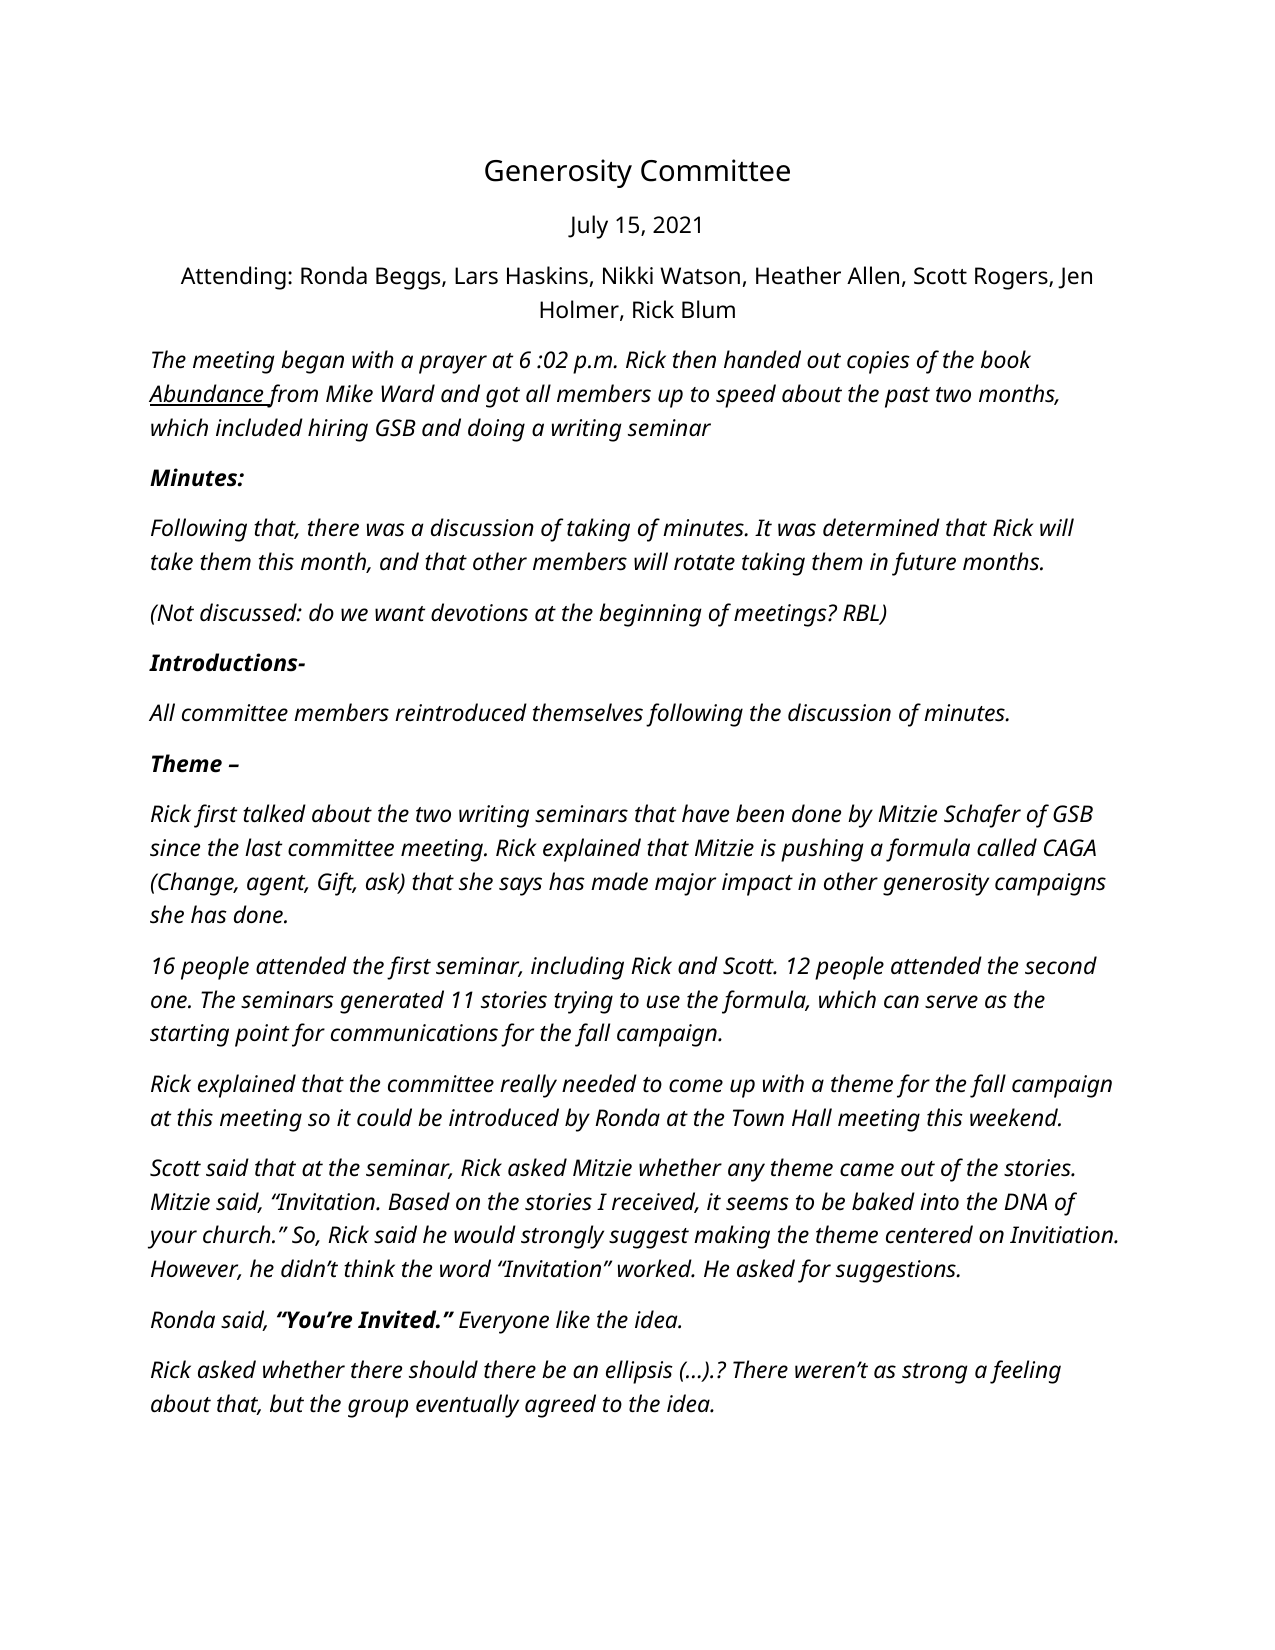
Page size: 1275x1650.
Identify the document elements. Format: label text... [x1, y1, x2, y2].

text Theme – [150, 748, 1125, 779]
text Introductions- [150, 647, 1125, 678]
text The meeting began with a prayer at 6 :02 p.m. Rick then handed out copies of the book Abundance from Mike Ward and got all members up to speed about the past two months, which included hiring GSB and doing a writing seminar [150, 344, 1125, 443]
text Rick asked whether there should there be an ellipsis (…).? There weren’t as strong a feeling about that, but the group eventually agreed to the idea. [150, 1354, 1125, 1419]
text Rick first talked about the two writing seminars that have been done by Mitzie Schafer of GSB since the last committee meeting. Rick explained that Mitzie is pushing a formula called CAGA (Change, agent, Gift, ask) that she says has made major impact in other generosity campaigns she has done. [150, 798, 1125, 931]
text Ronda said, “You’re Invited.” Everyone like the idea. [150, 1304, 1125, 1335]
text All committee members reintroduced themselves following the discussion of minutes. [150, 697, 1125, 729]
text 16 people attended the first seminar, including Rick and Scott. 12 people attended the second one. The seminars generated 11 stories trying to use the formula, which can serve as the starting point for communications for the fall campaign. [150, 950, 1125, 1049]
text Rick explained that the committee really needed to come up with a theme for the fall campaign at this meeting so it could be introduced by Ronda at the Town Hall meeting this weekend. [150, 1068, 1125, 1133]
text Attending: Ronda Beggs, Lars Haskins, Nikki Watson, Heather Allen, Scott Rogers, Jen Holmer, Rick Blum [150, 260, 1125, 325]
text Scott said that at the seminar, Rick asked Mitzie whether any theme came out of the stories. Mitzie said, “Invitation. Based on the stories I received, it seems to be baked into the DNA of your church.” So, Rick said he would strongly suggest making the theme centered on Invitiation. However, he didn’t think the word “Invitation” worked. He asked for suggestions. [150, 1152, 1125, 1284]
text Following that, there was a discussion of taking of minutes. It was determined that Rick will take them this month, and that other members will rotate taking them in future months. [150, 512, 1125, 577]
text Generosity Committee [150, 150, 1125, 190]
text (Not discussed: do we want devotions at the beginning of meetings? RBL) [150, 597, 1125, 628]
text Minutes: [150, 462, 1125, 493]
text July 15, 2021 [150, 209, 1125, 241]
